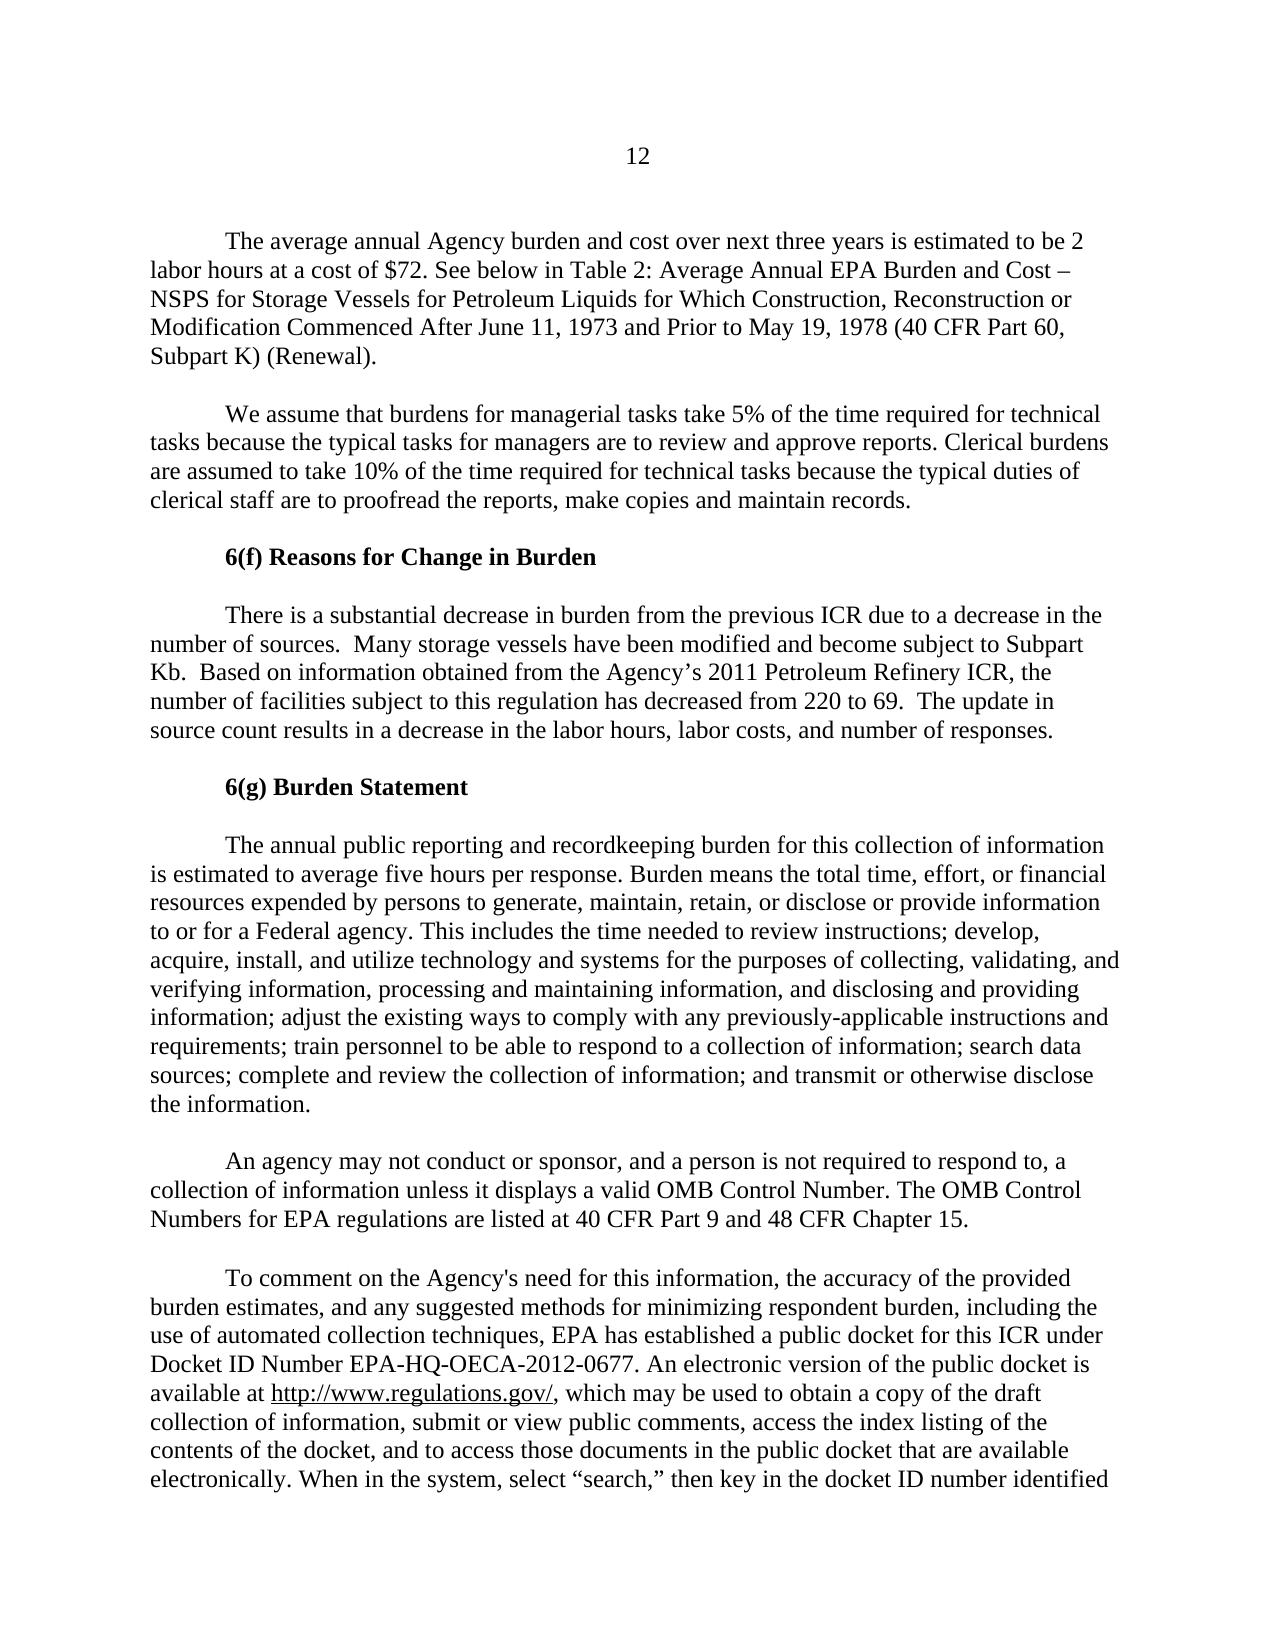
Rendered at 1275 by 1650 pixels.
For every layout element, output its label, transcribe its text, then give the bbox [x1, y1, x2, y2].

text 6(f) Reasons for Change in Burden [150, 542, 1125, 571]
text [150, 1263, 1125, 1493]
text The annual public reporting and recordkeeping burden for this collection of information is estimated to average five hours per response. Burden means the total time, effort, or financial resources expended by persons to generate, maintain, retain, or disclose or provide information to or for a Federal agency. This includes the time needed to review instructions; develop, acquire, install, and utilize technology and systems for the purposes of collecting, validating, and verifying information, processing and maintaining information, and disclosing and providing information; adjust the existing ways to comply with any previously-applicable instructions and requirements; train personnel to be able to respond to a collection of information; search data sources; complete and review the collection of information; and transmit or otherwise disclose the information. [150, 830, 1125, 1117]
text 6(g) Burden Statement [150, 772, 1125, 801]
text The average annual Agency burden and cost over next three years is estimated to be 2 labor hours at a cost of $72. See below in Table 2: Average Annual EPA Burden and Cost – NSPS for Storage Vessels for Petroleum Liquids for Which Construction, Reconstruction or Modification Commenced After June 11, 1973 and Prior to May 19, 1978 (40 CFR Part 60, Subpart K) (Renewal). [150, 226, 1125, 370]
text An agency may not conduct or sponsor, and a person is not required to respond to, a collection of information unless it displays a valid OMB Control Number. The OMB Control Numbers for EPA regulations are listed at 40 CFR Part 9 and 48 CFR Chapter 15. [150, 1145, 1125, 1233]
text There is a substantial decrease in burden from the previous ICR due to a decrease in the number of sources. Many storage vessels have been modified and become subject to Subpart Kb. Based on information obtained from the Agency’s 2011 Petroleum Refinery ICR, the number of facilities subject to this regulation has decreased from 220 to 69. The update in source count results in a decrease in the labor hours, labor costs, and number of responses. [150, 600, 1125, 744]
